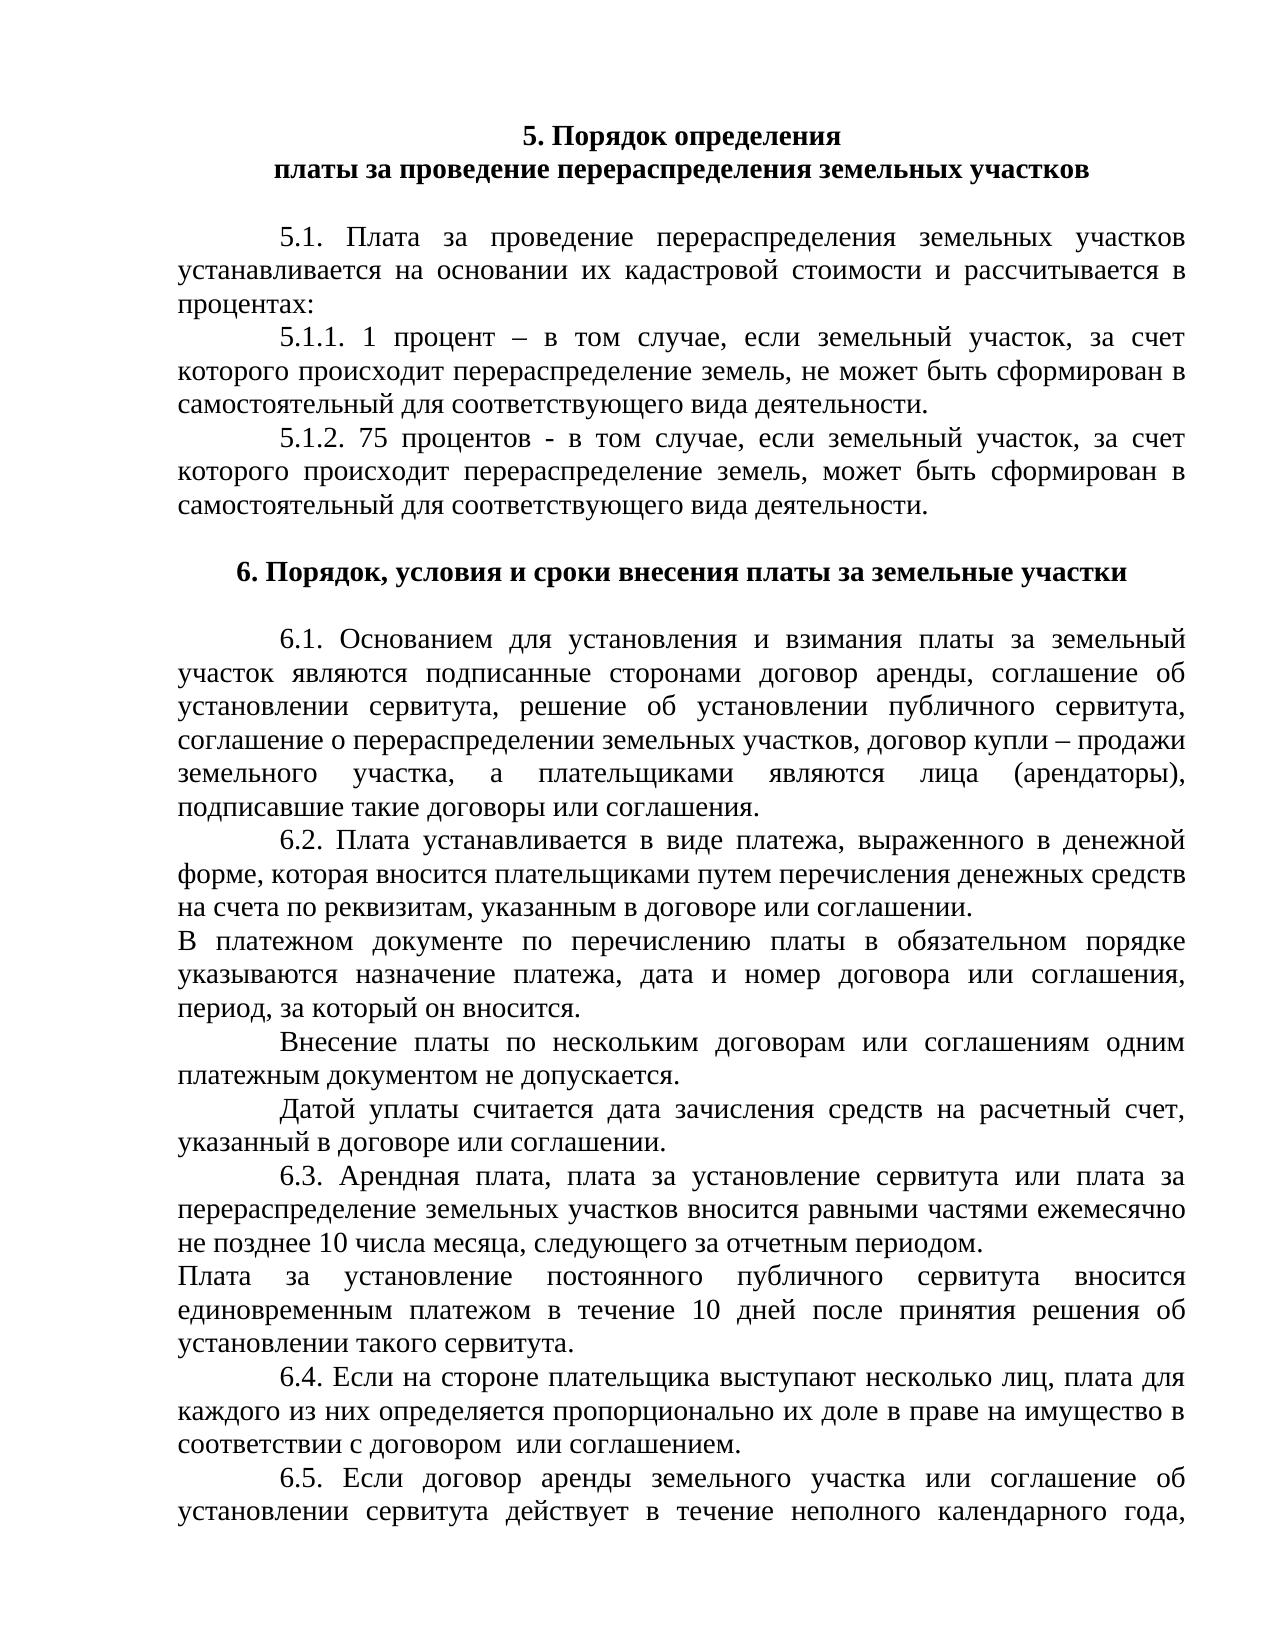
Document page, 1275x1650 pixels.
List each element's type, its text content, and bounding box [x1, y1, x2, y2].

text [177, 1460, 1186, 1527]
text Датой уплаты считается дата зачисления средств на расчетный счет, указанный в договоре или соглашении. [177, 1091, 1186, 1158]
text 5.1. Плата за проведение перераспределения земельных участков устанавливается на основании их кадастровой стоимости и рассчитывается в процентах: [177, 219, 1186, 319]
text 6.4. Если на стороне плательщика выступают несколько лиц, плата для каждого из них определяется пропорционально их доле в праве на имущество в соответствии с договором или соглашением. [177, 1359, 1186, 1460]
text 5. Порядок определения [177, 118, 1186, 152]
text 6. Порядок, условия и сроки внесения платы за земельные участки [177, 554, 1186, 588]
text 6.2. Плата устанавливается в виде платежа, выраженного в денежной форме, которая вносится плательщиками путем перечисления денежных средств на счета по реквизитам, указанным в договоре или соглашении. [177, 822, 1186, 923]
text Плата за установление постоянного публичного сервитута вносится единовременным платежом в течение 10 дней после принятия решения об установлении такого сервитута. [177, 1258, 1186, 1359]
text Внесение платы по нескольким договорам или соглашениям одним платежным документом не допускается. [177, 1024, 1186, 1091]
text 6.3. Арендная плата, плата за установление сервитута или плата за перераспределение земельных участков вносится равными частями ежемесячно не позднее 10 числа месяца, следующего за отчетным периодом. [177, 1158, 1186, 1258]
text 5.1.2. 75 процентов - в том случае, если земельный участок, за счет которого происходит перераспределение земель, может быть сформирован в самостоятельный для соответствующего вида деятельности. [177, 420, 1186, 521]
text В платежном документе по перечислению платы в обязательном порядке указываются назначение платежа, дата и номер договора или соглашения, период, за который он вносится. [177, 923, 1186, 1024]
text платы за проведение перераспределения земельных участков [177, 152, 1186, 185]
text 5.1.1. 1 процент – в том случае, если земельный участок, за счет которого происходит перераспределение земель, не может быть сформирован в самостоятельный для соответствующего вида деятельности. [177, 319, 1186, 420]
text 6.1. Основанием для установления и взимания платы за земельный участок являются подписанные сторонами договор аренды, соглашение об установлении сервитута, решение об установлении публичного сервитута, соглашение о перераспределении земельных участков, договор купли – продажи земельного участка, а плательщиками являются лица (арендаторы), подписавшие такие договоры или соглашения. [177, 621, 1186, 822]
